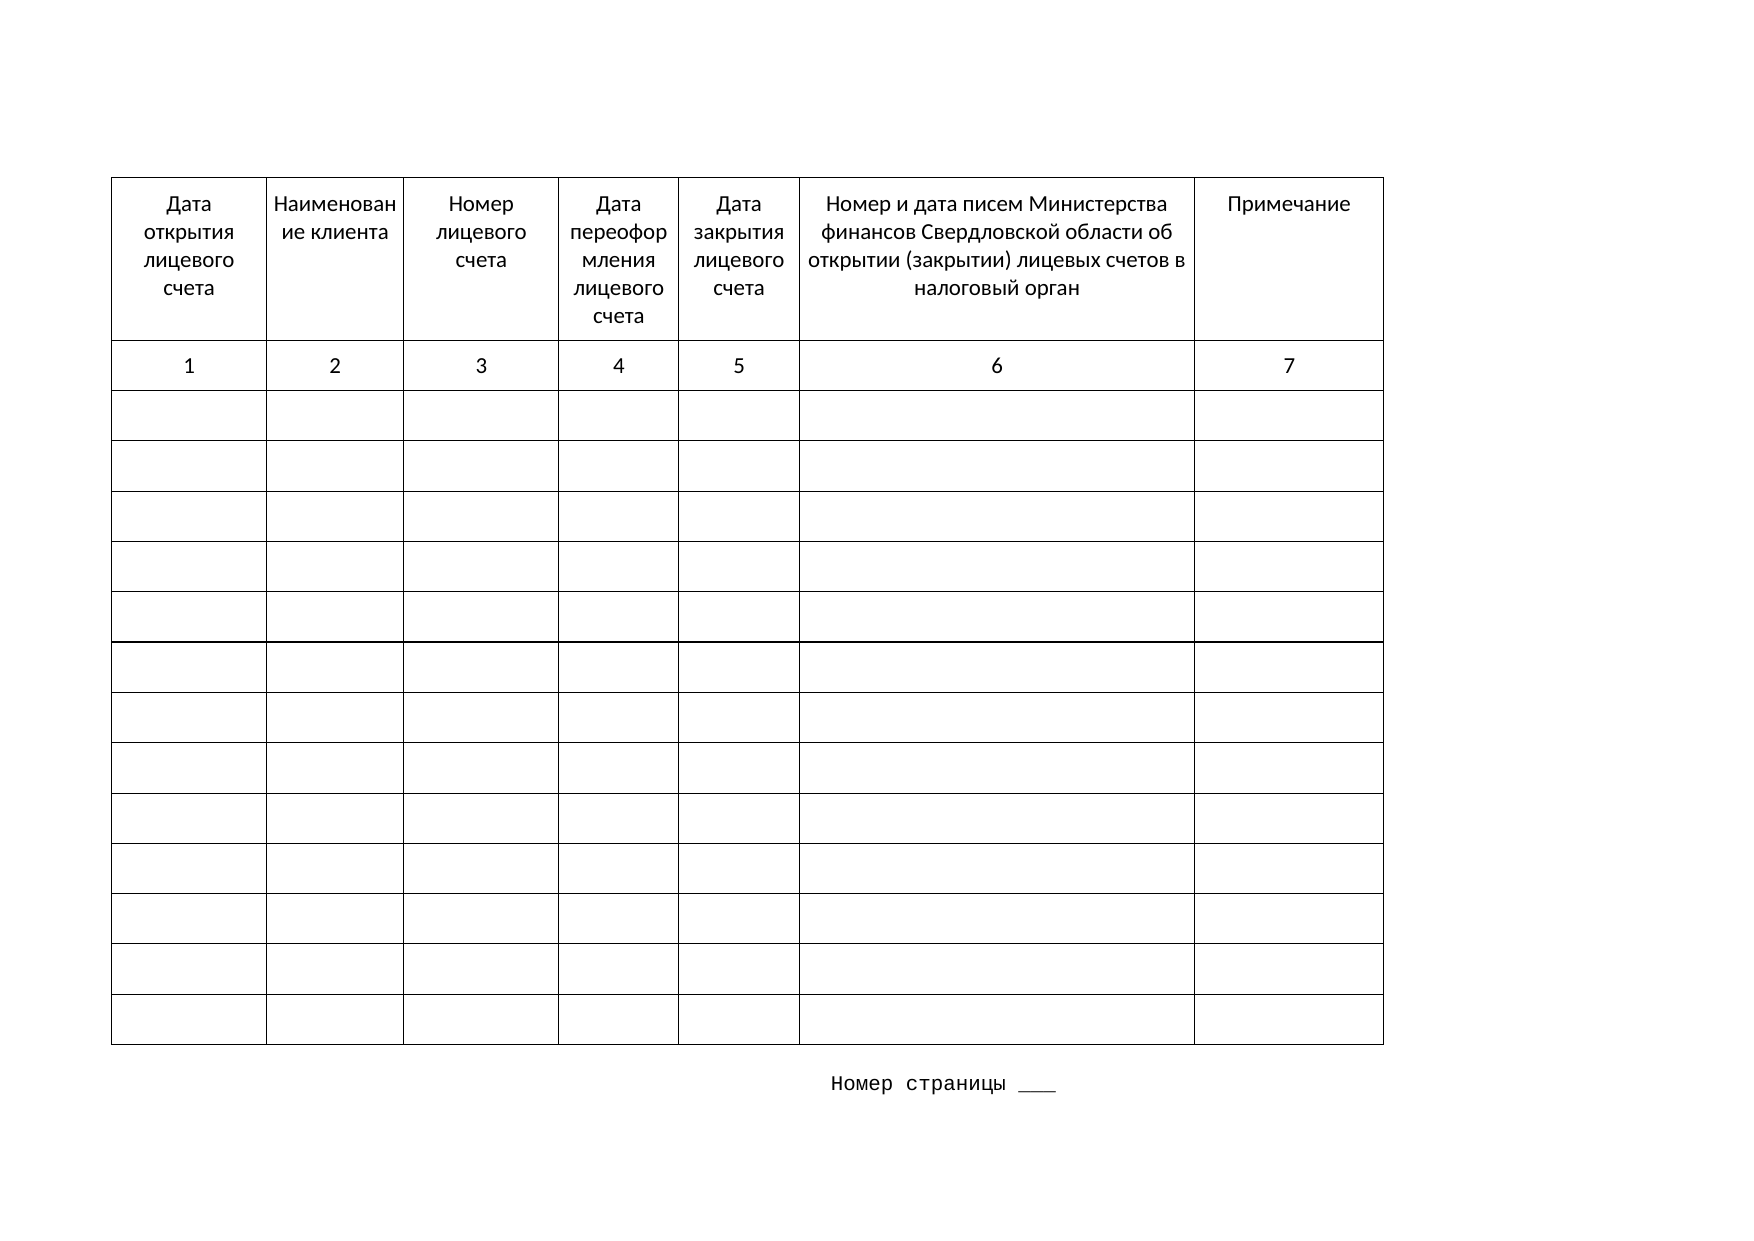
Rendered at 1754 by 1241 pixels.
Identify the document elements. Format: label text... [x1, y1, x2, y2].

table_cell [1195, 592, 1383, 641]
table_cell [1195, 944, 1383, 994]
table_cell [1195, 391, 1383, 440]
table_cell [679, 441, 799, 491]
table_cell [679, 844, 799, 893]
table_cell [267, 693, 403, 742]
table_cell [267, 592, 403, 641]
table_cell [267, 944, 403, 994]
table_cell [1195, 794, 1383, 843]
table_cell [559, 592, 678, 641]
table_cell [112, 441, 266, 491]
table_header Наименование клиента [267, 178, 403, 339]
table_cell 5 [679, 341, 799, 390]
table_cell [267, 995, 403, 1044]
table_cell [1195, 492, 1383, 541]
table_cell [800, 743, 1194, 792]
table_cell [800, 693, 1194, 742]
table_cell [679, 894, 799, 943]
table_cell [559, 743, 678, 792]
table_cell [559, 542, 678, 591]
table_cell [1195, 643, 1383, 692]
table_cell [679, 492, 799, 541]
table_cell [559, 391, 678, 440]
table_cell [679, 995, 799, 1044]
table_cell [800, 441, 1194, 491]
table_cell [559, 693, 678, 742]
table_cell [404, 995, 558, 1044]
table_cell 3 [404, 341, 558, 390]
table_cell [559, 441, 678, 491]
table_cell [800, 894, 1194, 943]
table_cell [404, 542, 558, 591]
table_cell [1195, 693, 1383, 742]
table_cell [800, 794, 1194, 843]
table_cell [404, 794, 558, 843]
table_cell [404, 894, 558, 943]
table_cell [112, 643, 266, 692]
table_cell [112, 693, 266, 742]
table_cell [404, 693, 558, 742]
table_header Дата закрытия лицевого счета [679, 178, 799, 339]
table_cell [679, 944, 799, 994]
table_cell [267, 743, 403, 792]
table_cell [1195, 995, 1383, 1044]
table_cell [404, 743, 558, 792]
table_cell [800, 542, 1194, 591]
table_cell [404, 643, 558, 692]
table_cell [404, 391, 558, 440]
table_cell [800, 592, 1194, 641]
table_cell [404, 592, 558, 641]
table_header Номер лицевого счета [404, 178, 558, 339]
table_header Примечание [1195, 178, 1383, 339]
table_cell [404, 492, 558, 541]
table_cell [559, 844, 678, 893]
table_cell [112, 542, 266, 591]
table_cell [112, 391, 266, 440]
table_cell [559, 995, 678, 1044]
table_cell [800, 944, 1194, 994]
table_cell [559, 794, 678, 843]
table_cell 1 [112, 341, 266, 390]
table_cell [679, 391, 799, 440]
table_cell [800, 995, 1194, 1044]
table_cell [800, 844, 1194, 893]
table_cell [679, 592, 799, 641]
table_header Номер и дата писем Министерства финансов Свердловской области об открытии (закрытии) лицевых счетов в налоговый орган [800, 178, 1194, 339]
table_cell [559, 944, 678, 994]
table_cell [112, 894, 266, 943]
table_cell [267, 643, 403, 692]
table_cell 4 [559, 341, 678, 390]
table_cell [679, 743, 799, 792]
table_cell [267, 542, 403, 591]
table_cell [404, 944, 558, 994]
table_cell [800, 391, 1194, 440]
table_cell [267, 441, 403, 491]
table_cell [404, 441, 558, 491]
table_cell [1195, 844, 1383, 893]
text Номер страницы ___ [118, 1073, 1636, 1097]
table_cell [267, 492, 403, 541]
table_cell [559, 894, 678, 943]
table_cell [404, 844, 558, 893]
table_cell [800, 492, 1194, 541]
table_cell [267, 844, 403, 893]
table_cell [1195, 441, 1383, 491]
table_header Дата открытия лицевого счета [112, 178, 266, 339]
table_cell [679, 794, 799, 843]
table_cell [559, 643, 678, 692]
table_cell 2 [267, 341, 403, 390]
table_cell [112, 794, 266, 843]
table_cell [679, 542, 799, 591]
table_cell [1195, 542, 1383, 591]
table_cell [112, 844, 266, 893]
table_cell [800, 643, 1194, 692]
table_header Дата переоформления лицевого счета [559, 178, 678, 339]
table_cell [1195, 894, 1383, 943]
table_cell [1195, 743, 1383, 792]
table_cell 6 [800, 341, 1194, 390]
table_cell [267, 794, 403, 843]
table_cell [679, 693, 799, 742]
table_cell [112, 944, 266, 994]
table_cell [267, 391, 403, 440]
table_cell [559, 492, 678, 541]
table_cell [112, 592, 266, 641]
table_cell [679, 643, 799, 692]
table_cell [112, 492, 266, 541]
table_cell [267, 894, 403, 943]
table_cell [112, 995, 266, 1044]
table_cell 7 [1195, 341, 1383, 390]
table_cell [112, 743, 266, 792]
